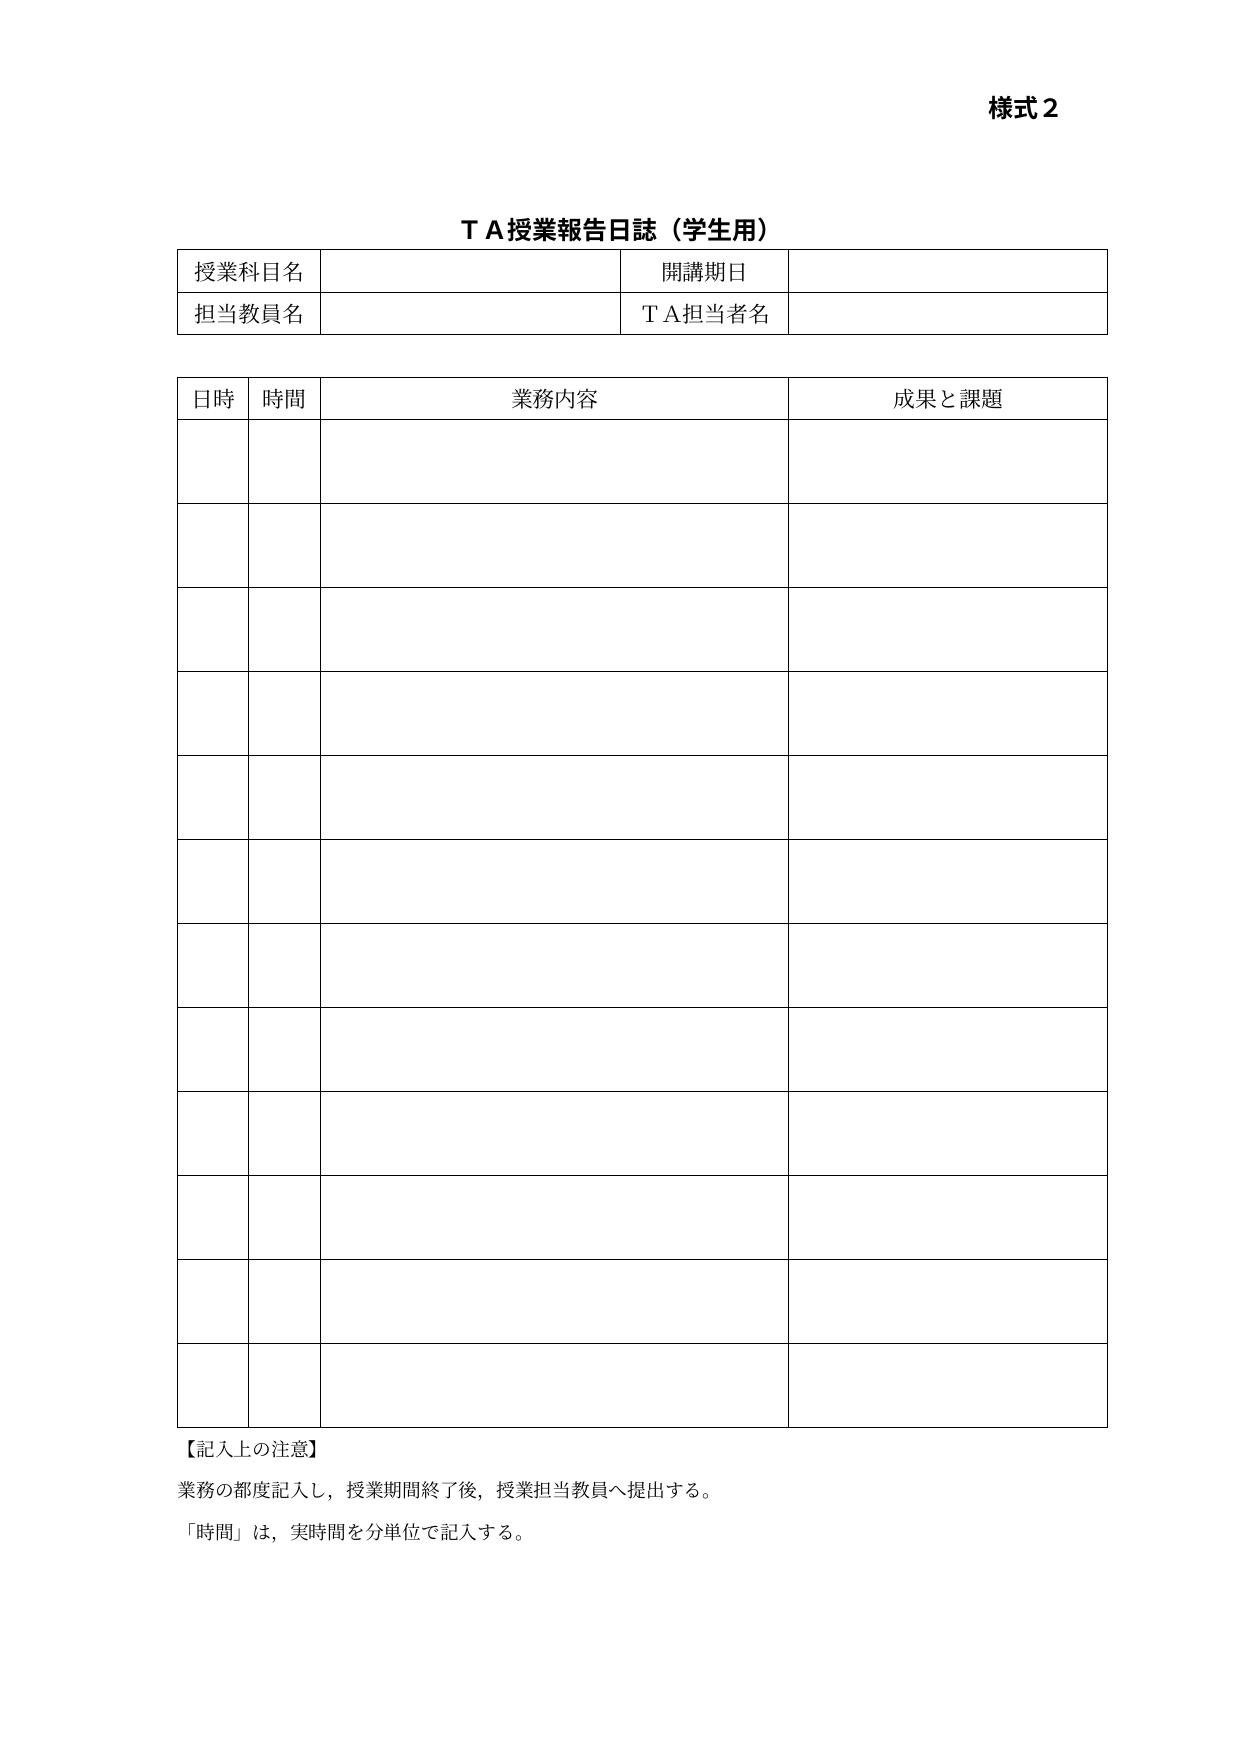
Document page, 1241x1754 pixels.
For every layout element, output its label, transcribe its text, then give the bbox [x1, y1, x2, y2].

table_cell [789, 504, 1107, 587]
text 業務の都度記入し，授業期間終了後，授業担当教員へ提出する。 [177, 1469, 1063, 1511]
table_header 成果と課題 [789, 378, 1107, 419]
table_cell [789, 588, 1107, 671]
table_cell [321, 924, 788, 1007]
table_cell [789, 924, 1107, 1007]
table_header 開講期日 [621, 250, 788, 292]
table_header 授業科目名 [178, 250, 320, 292]
table_cell [789, 1176, 1107, 1259]
table_cell [321, 504, 788, 587]
table_cell [178, 672, 248, 755]
table_cell [249, 420, 320, 503]
table_cell [249, 1260, 320, 1343]
table_cell [178, 1176, 248, 1259]
table_cell [789, 1008, 1107, 1091]
table_cell [789, 1344, 1107, 1427]
table_cell [249, 1008, 320, 1091]
table_cell [178, 1260, 248, 1343]
table_cell [789, 756, 1107, 839]
table_cell [789, 420, 1107, 503]
table_cell [321, 840, 788, 923]
table_cell [789, 1260, 1107, 1343]
table_cell [321, 420, 788, 503]
table_cell [249, 588, 320, 671]
table_cell [178, 1092, 248, 1175]
table_cell [789, 293, 1107, 334]
table_cell [249, 504, 320, 587]
table_cell [321, 1344, 788, 1427]
table_cell [178, 756, 248, 839]
text 【記入上の注意】 [177, 1428, 1063, 1469]
table_cell [789, 672, 1107, 755]
table_cell [178, 504, 248, 587]
table_header [321, 250, 620, 292]
table_cell [178, 420, 248, 503]
table_header 時間 [249, 378, 320, 419]
table_cell [249, 1176, 320, 1259]
table_cell [321, 1092, 788, 1175]
table_cell [321, 293, 620, 334]
table_cell [249, 756, 320, 839]
table_cell [249, 1344, 320, 1427]
table_cell [321, 1260, 788, 1343]
table_cell [249, 924, 320, 1007]
table_cell [249, 672, 320, 755]
text ＴＡ授業報告日誌（学生用） [177, 208, 1063, 249]
table_cell [321, 588, 788, 671]
text 「時間」は，実時間を分単位で記入する。 [177, 1511, 1063, 1552]
table_header 業務内容 [321, 378, 788, 419]
table_cell [321, 1176, 788, 1259]
table_cell ＴＡ担当者名 [621, 293, 788, 334]
table_cell [178, 924, 248, 1007]
table_cell [321, 1008, 788, 1091]
table_cell [178, 1008, 248, 1091]
table_cell [321, 756, 788, 839]
table_cell [249, 1092, 320, 1175]
table_cell [321, 672, 788, 755]
table_cell [249, 840, 320, 923]
table_cell 担当教員名 [178, 293, 320, 334]
table_cell [789, 840, 1107, 923]
table_header [789, 250, 1107, 292]
table_cell [178, 588, 248, 671]
table_cell [178, 840, 248, 923]
table_header 日時 [178, 378, 248, 419]
table_cell [178, 1344, 248, 1427]
table_cell [789, 1092, 1107, 1175]
